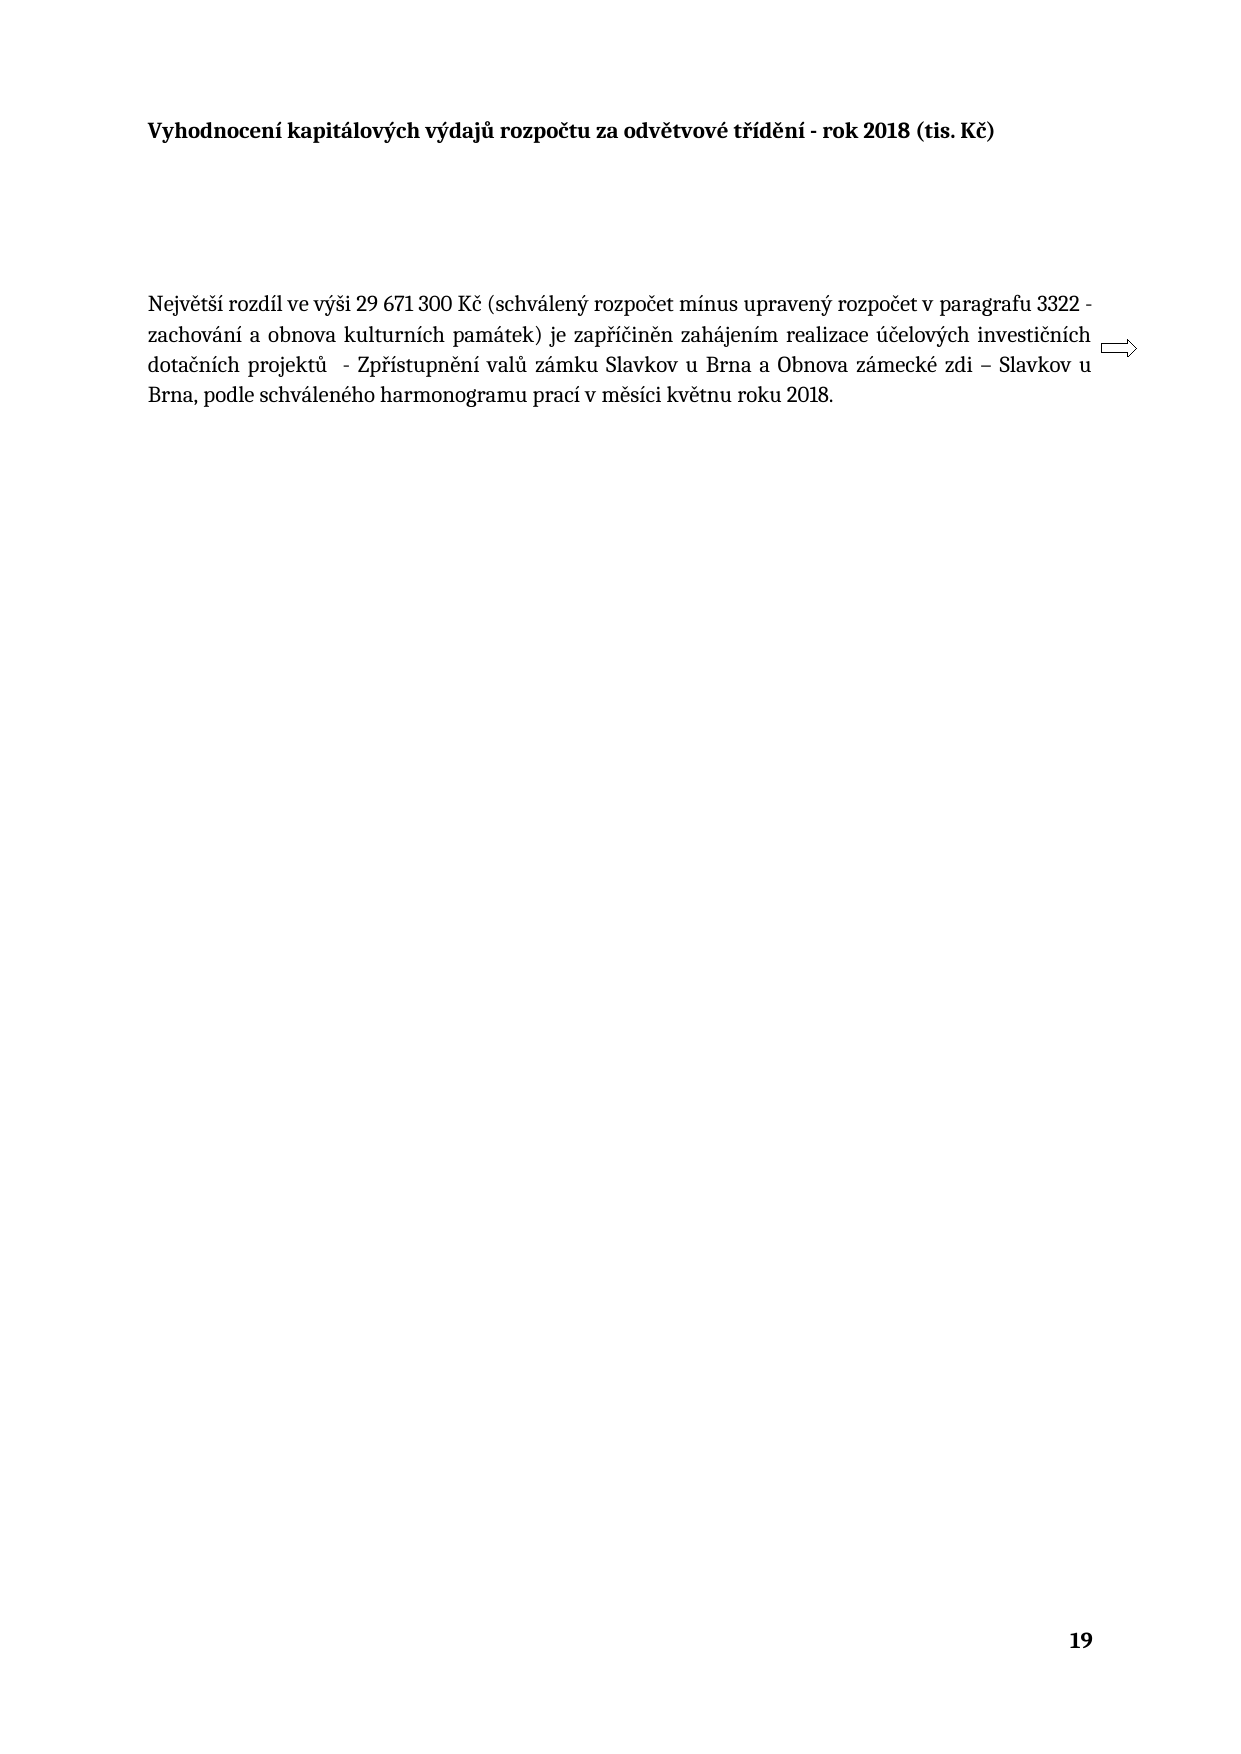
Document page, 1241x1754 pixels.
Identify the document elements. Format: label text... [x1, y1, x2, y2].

text Vyhodnocení kapitálových výdajů rozpočtu za odvětvové třídění - rok 2018 (tis. Kč) [148, 118, 1093, 144]
text Největší rozdíl ve výši 29 671 300 Kč (schválený rozpočet mínus upravený rozpočet v paragrafu 3322 - zachování a obnova kulturních památek) je zapříčiněn zahájením realizace účelových investičních dotačních projektů - Zpřístupnění valů zámku Slavkov u Brna a Obnova zámecké zdi – Slavkov u Brna, podle schváleného harmonogramu prací v měsíci květnu roku 2018. [148, 291, 1093, 408]
